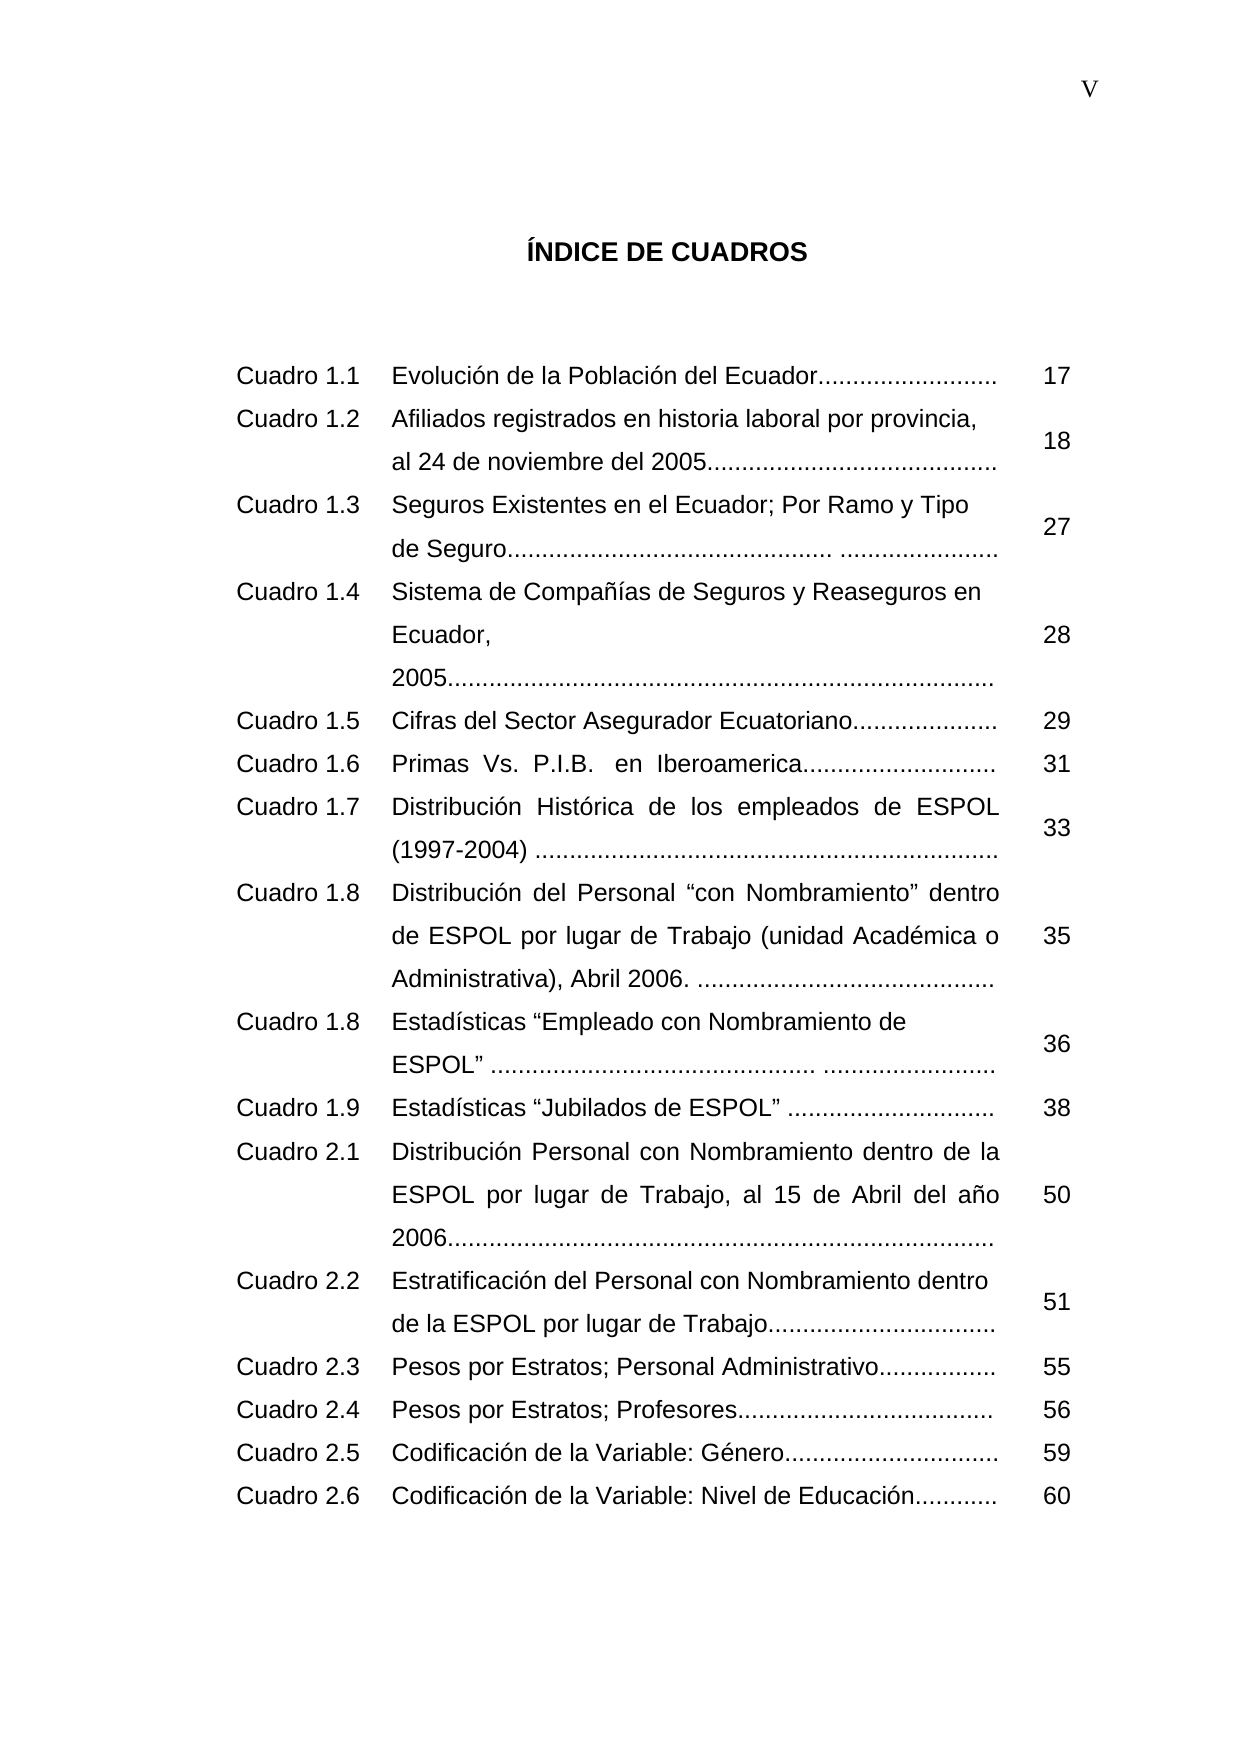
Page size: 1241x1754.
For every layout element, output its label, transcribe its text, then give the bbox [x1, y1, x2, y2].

table_cell Distribución Histórica de los empleados de ESPOL (1997-2004) ................................................................... [384, 792, 1008, 878]
table_cell Pesos por Estratos; Personal Administrativo................. [384, 1352, 1008, 1395]
table_cell 50 [1008, 1136, 1106, 1266]
table_cell Distribución Personal con Nombramiento dentro de la ESPOL por lugar de Trabajo, al 15 de Abril del año 2006............................................................................... [384, 1136, 1008, 1266]
table_cell Cuadro 1.8 [229, 1007, 384, 1093]
title ÍNDICE DE CUADROS [236, 236, 1098, 267]
table_cell Distribución del Personal “con Nombramiento” dentro de ESPOL por lugar de Trabajo (unidad Académica o Administrativa), Abril 2006. ........................................... [384, 878, 1008, 1007]
table_cell Estadísticas “Jubilados de ESPOL” .............................. [384, 1094, 1008, 1136]
table_cell 60 [1008, 1481, 1106, 1510]
table_cell Cuadro 2.3 [229, 1352, 384, 1395]
table_cell Cuadro 1.2 [229, 404, 384, 490]
table_cell 56 [1008, 1395, 1106, 1438]
table_cell 18 [1008, 404, 1106, 490]
table_cell 33 [1008, 792, 1106, 878]
table_cell Cuadro 1.4 [229, 577, 384, 706]
table_cell Codificación de la Variable: Género............................... [384, 1438, 1008, 1481]
table_cell Pesos por Estratos; Profesores..................................... [384, 1395, 1008, 1438]
table_cell Cuadro 1.6 [229, 749, 384, 792]
table_cell Cuadro 1.5 [229, 706, 384, 749]
table_cell 51 [1008, 1266, 1106, 1352]
table_header Evolución de la Población del Ecuador.......................... [384, 361, 1008, 404]
table_cell Cuadro 1.3 [229, 490, 384, 577]
table_cell Cuadro 1.9 [229, 1094, 384, 1136]
table_cell 29 [1008, 706, 1106, 749]
table_cell Cuadro 1.7 [229, 792, 384, 878]
table_cell 35 [1008, 878, 1106, 1007]
table_cell Cuadro 1.8 [229, 878, 384, 1007]
table_cell Cuadro 2.6 [229, 1481, 384, 1510]
table_cell 36 [1008, 1007, 1106, 1093]
table_cell Cuadro 2.1 [229, 1136, 384, 1266]
table_cell Cuadro 2.2 [229, 1266, 384, 1352]
table_cell 55 [1008, 1352, 1106, 1395]
table_cell Afiliados registrados en historia laboral por provincia, al 24 de noviembre del 2005.......................................... [384, 404, 1008, 490]
table_header Cuadro 1.1 [229, 361, 384, 404]
table_cell Estratificación del Personal con Nombramiento dentro de la ESPOL por lugar de Trabajo................................. [384, 1266, 1008, 1352]
table_cell Sistema de Compañías de Seguros y Reaseguros en Ecuador, 2005............................................................................... [384, 577, 1008, 706]
table_cell Seguros Existentes en el Ecuador; Por Ramo y Tipo de Seguro............................................... ....................... [384, 490, 1008, 577]
table_cell 31 [1008, 749, 1106, 792]
table_header 17 [1008, 361, 1106, 404]
table_cell 28 [1008, 577, 1106, 706]
table_cell 38 [1008, 1094, 1106, 1136]
table_cell Cuadro 2.5 [229, 1438, 384, 1481]
table_cell Primas Vs. P.I.B. en Iberoamerica............................ [384, 749, 1008, 792]
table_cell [384, 1481, 1008, 1510]
table_cell 59 [1008, 1438, 1106, 1481]
table_cell 27 [1008, 490, 1106, 577]
table_cell Estadísticas “Empleado con Nombramiento de ESPOL” ............................................... ......................... [384, 1007, 1008, 1093]
table_cell Cifras del Sector Asegurador Ecuatoriano..................... [384, 706, 1008, 749]
table_cell Cuadro 2.4 [229, 1395, 384, 1438]
